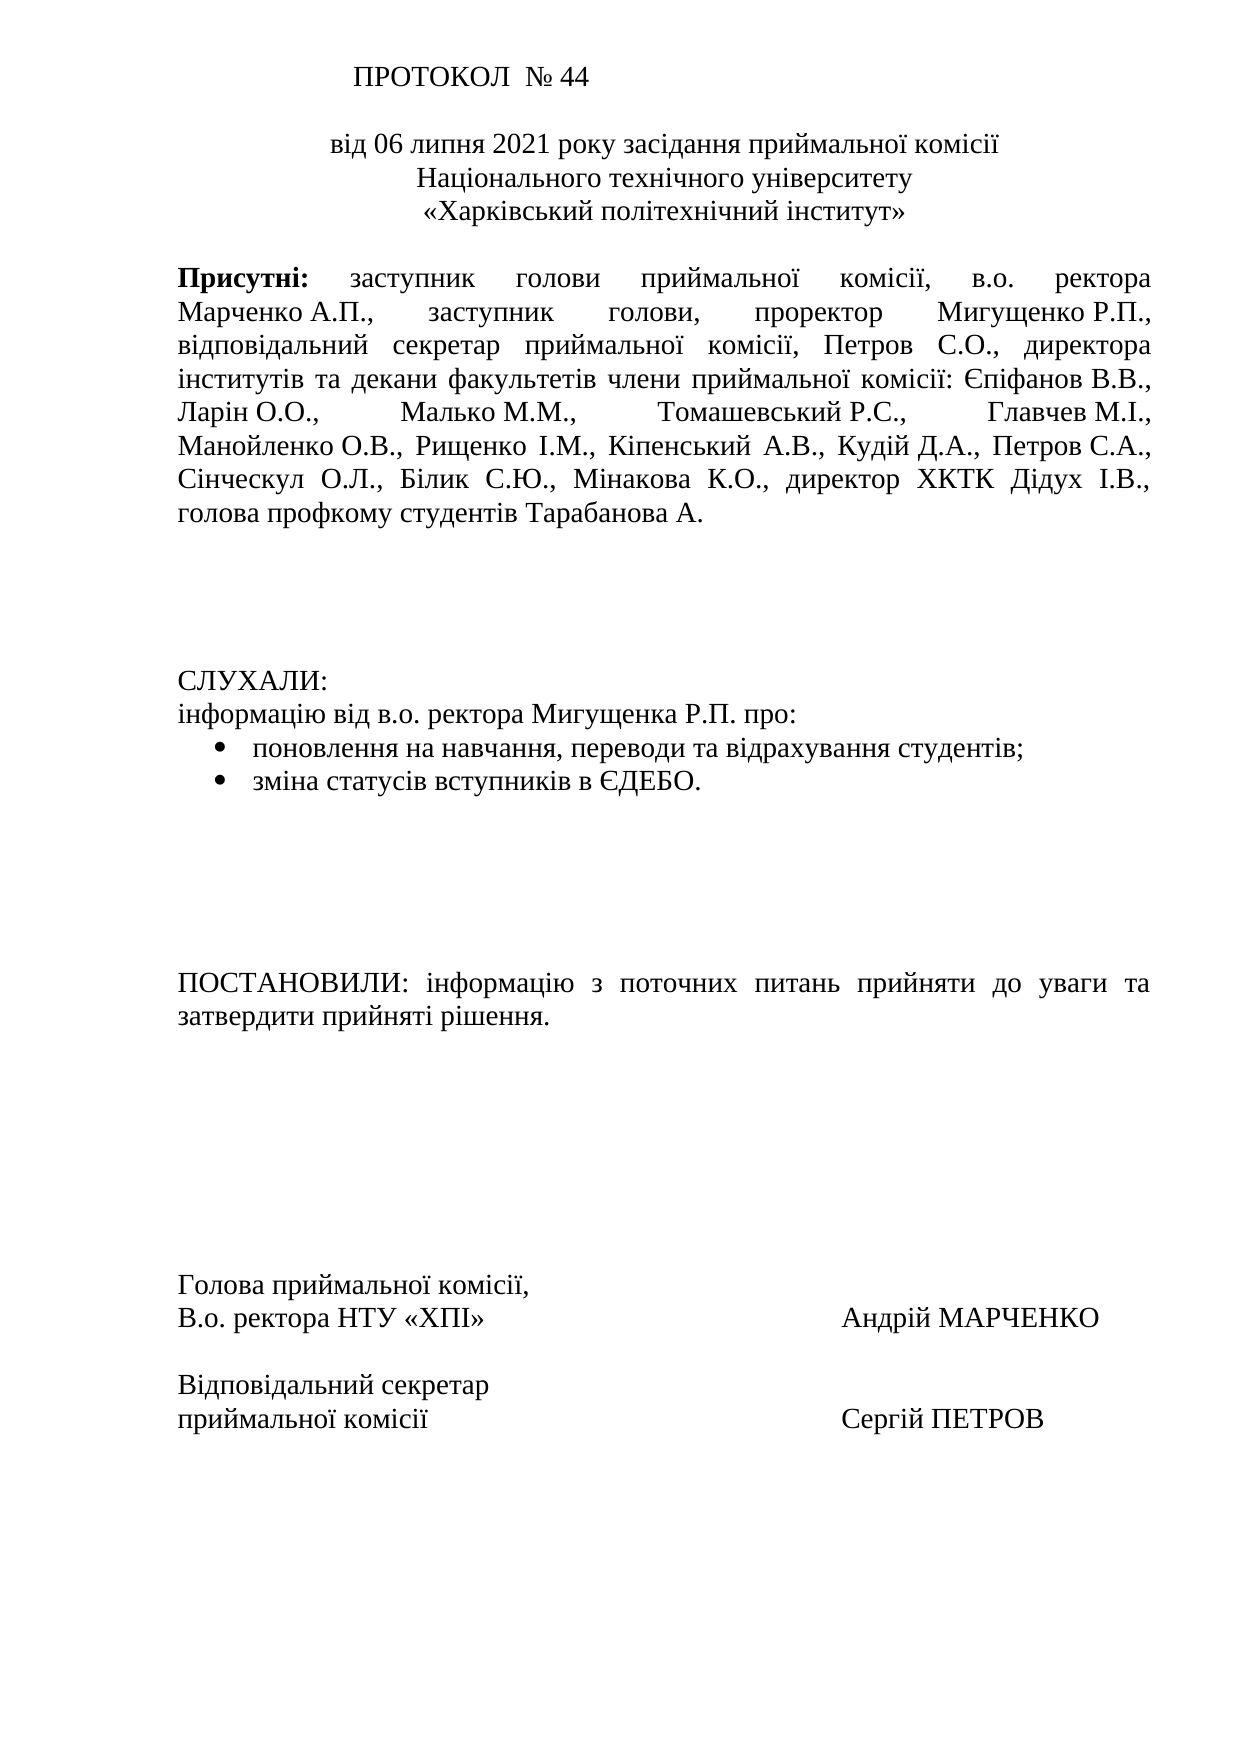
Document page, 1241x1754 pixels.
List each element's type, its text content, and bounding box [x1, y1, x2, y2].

subtitle Національного технічного університету [177, 160, 1152, 193]
subtitle «Харківський політехнічний інститут» [177, 193, 1152, 227]
text приймальної комісії Сергій ПЕТРОВ [177, 1401, 1152, 1434]
list поновлення на навчання, переводи та відрахування студентів; [215, 730, 1152, 763]
list зміна статусів вступників в ЄДЕБО. [215, 763, 1152, 797]
text В.о. ректора НТУ «ХПІ» Андрій МАРЧЕНКО [177, 1300, 1152, 1334]
text СЛУХАЛИ: [177, 663, 1152, 696]
text Присутні: заступник голови приймальної комісії, в.о. ректора Марченко А.П., заступник голови, проректор Мигущенко Р.П., відповідальний секретар приймальної комісії, Петров С.О., директора інститутів та декани факультетів члени приймальної комісії: Єпіфанов В.В., Ларін О.О., Малько М.М., Томашевський Р.С., Главчев М.І., Манойленко О.В., Рищенко І.М., Кіпенський А.В., Кудій Д.А., Петров С.А., Сінческул О.Л., Білик С.Ю., Мінакова К.О., директор ХКТК Дідух І.В., голова профкому студентів Тарабанова А. [177, 260, 1152, 529]
text ПОСТАНОВИЛИ: інформацію з поточних питань прийняти до уваги та затвердити прийняті рішення. [177, 965, 1152, 1032]
subtitle від 06 липня 2021 року засідання приймальної комісії [177, 126, 1152, 160]
text Відповідальний секретар [177, 1367, 1152, 1401]
text Голова приймальної комісії, [177, 1267, 1152, 1300]
text інформацію від в.о. ректора Мигущенка Р.П. про: [177, 696, 1152, 730]
